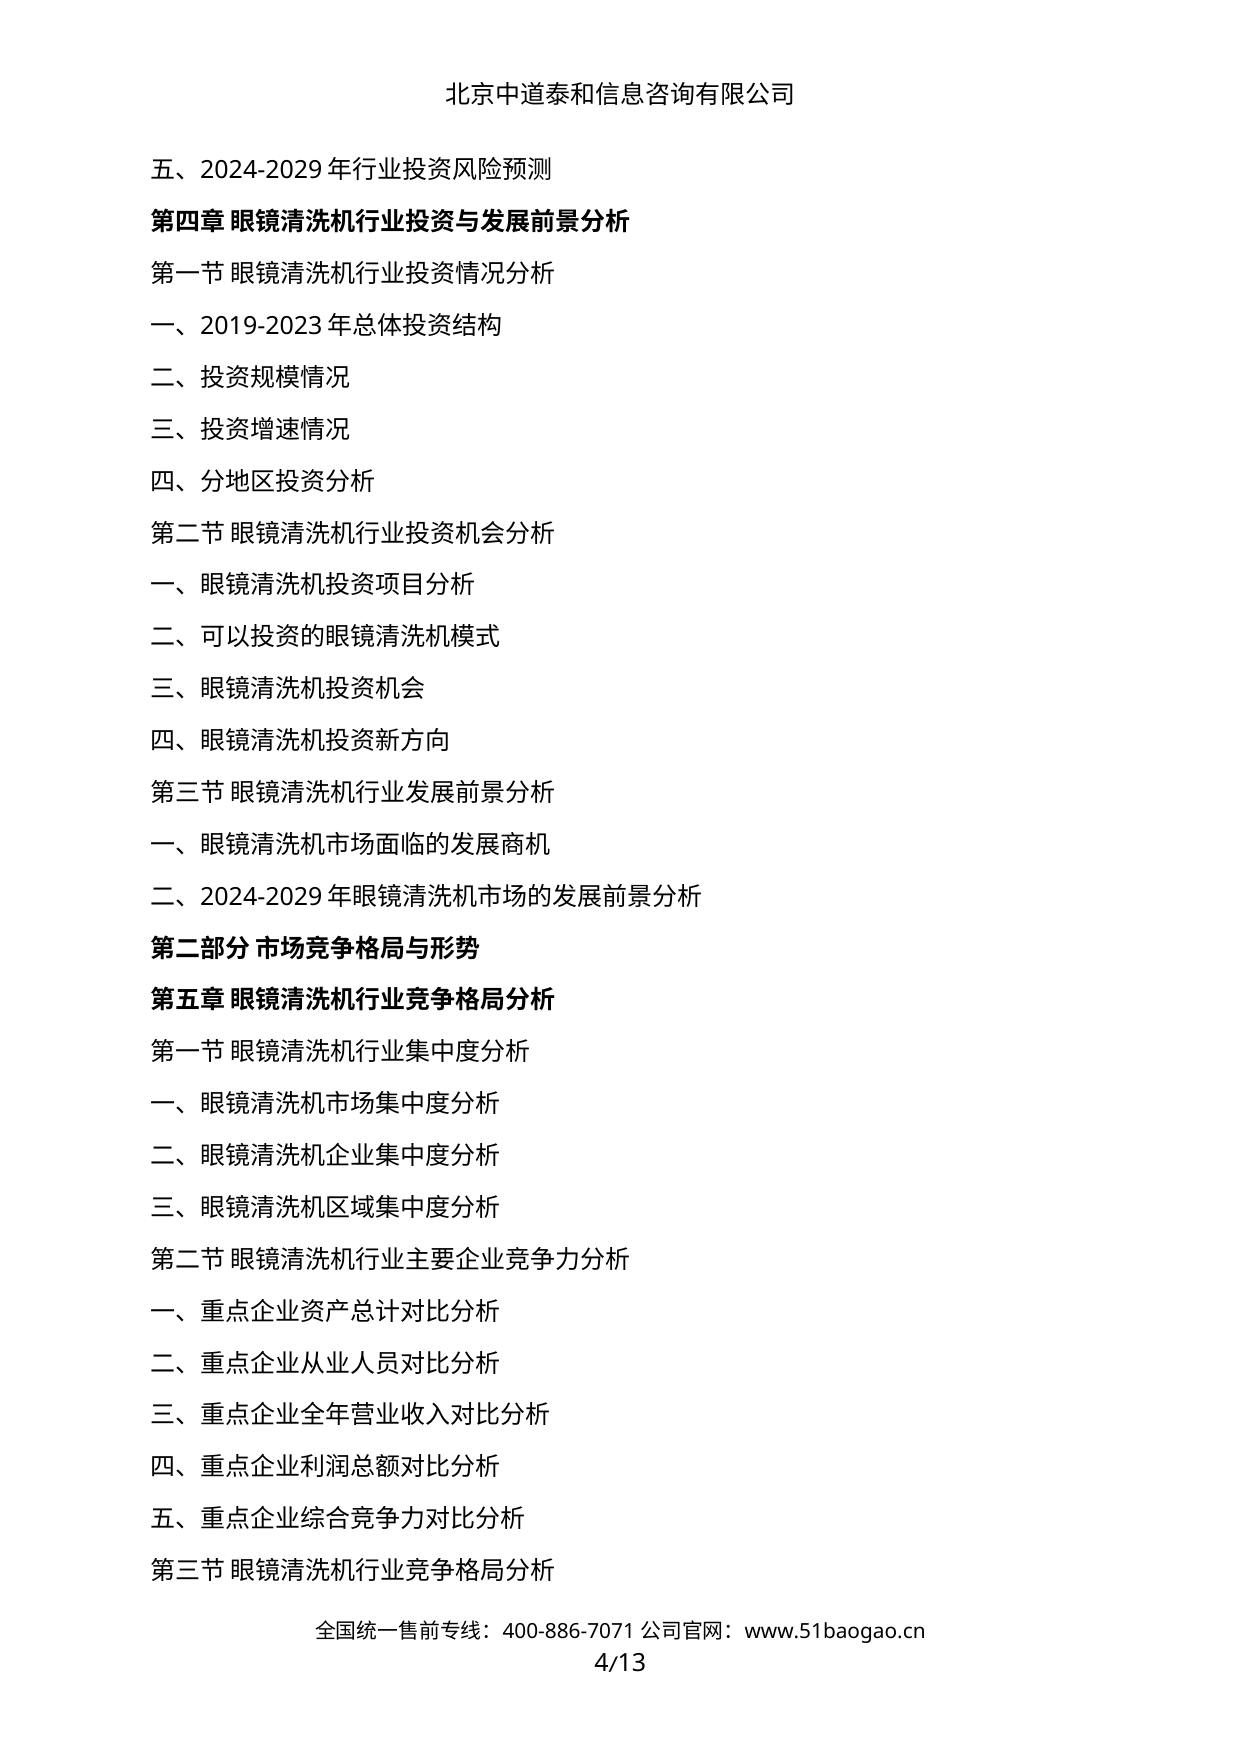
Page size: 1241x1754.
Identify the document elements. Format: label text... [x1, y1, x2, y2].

text 第三节 眼镜清洗机行业发展前景分析 [150, 772, 1090, 809]
text 二、投资规模情况 [150, 357, 1090, 394]
text 第二节 眼镜清洗机行业主要企业竞争力分析 [150, 1239, 1090, 1276]
text 一、眼镜清洗机市场面临的发展商机 [150, 824, 1090, 861]
text 一、眼镜清洗机市场集中度分析 [150, 1084, 1090, 1120]
text 一、眼镜清洗机投资项目分析 [150, 565, 1090, 601]
text 第四章 眼镜清洗机行业投资与发展前景分析 [150, 202, 1090, 238]
text 一、重点企业资产总计对比分析 [150, 1291, 1090, 1327]
text 三、投资增速情况 [150, 409, 1090, 446]
text 第一节 眼镜清洗机行业集中度分析 [150, 1032, 1090, 1068]
text 二、眼镜清洗机企业集中度分析 [150, 1136, 1090, 1172]
text 五、2024-2029年行业投资风险预测 [150, 150, 1090, 186]
text 三、重点企业全年营业收入对比分析 [150, 1395, 1090, 1431]
text 三、眼镜清洗机区域集中度分析 [150, 1187, 1090, 1224]
text 第二部分 市场竞争格局与形势 [150, 928, 1090, 964]
text 三、眼镜清洗机投资机会 [150, 669, 1090, 705]
text 二、可以投资的眼镜清洗机模式 [150, 617, 1090, 653]
text 二、2024-2029年眼镜清洗机市场的发展前景分析 [150, 876, 1090, 912]
text 一、2019-2023年总体投资结构 [150, 306, 1090, 342]
text 四、分地区投资分析 [150, 461, 1090, 497]
text 五、重点企业综合竞争力对比分析 [150, 1499, 1090, 1535]
text 二、重点企业从业人员对比分析 [150, 1343, 1090, 1379]
text 第五章 眼镜清洗机行业竞争格局分析 [150, 980, 1090, 1016]
text 四、重点企业利润总额对比分析 [150, 1447, 1090, 1483]
text 第二节 眼镜清洗机行业投资机会分析 [150, 513, 1090, 549]
text 四、眼镜清洗机投资新方向 [150, 721, 1090, 757]
text 第一节 眼镜清洗机行业投资情况分析 [150, 254, 1090, 290]
text 第三节 眼镜清洗机行业竞争格局分析 [150, 1551, 1090, 1587]
